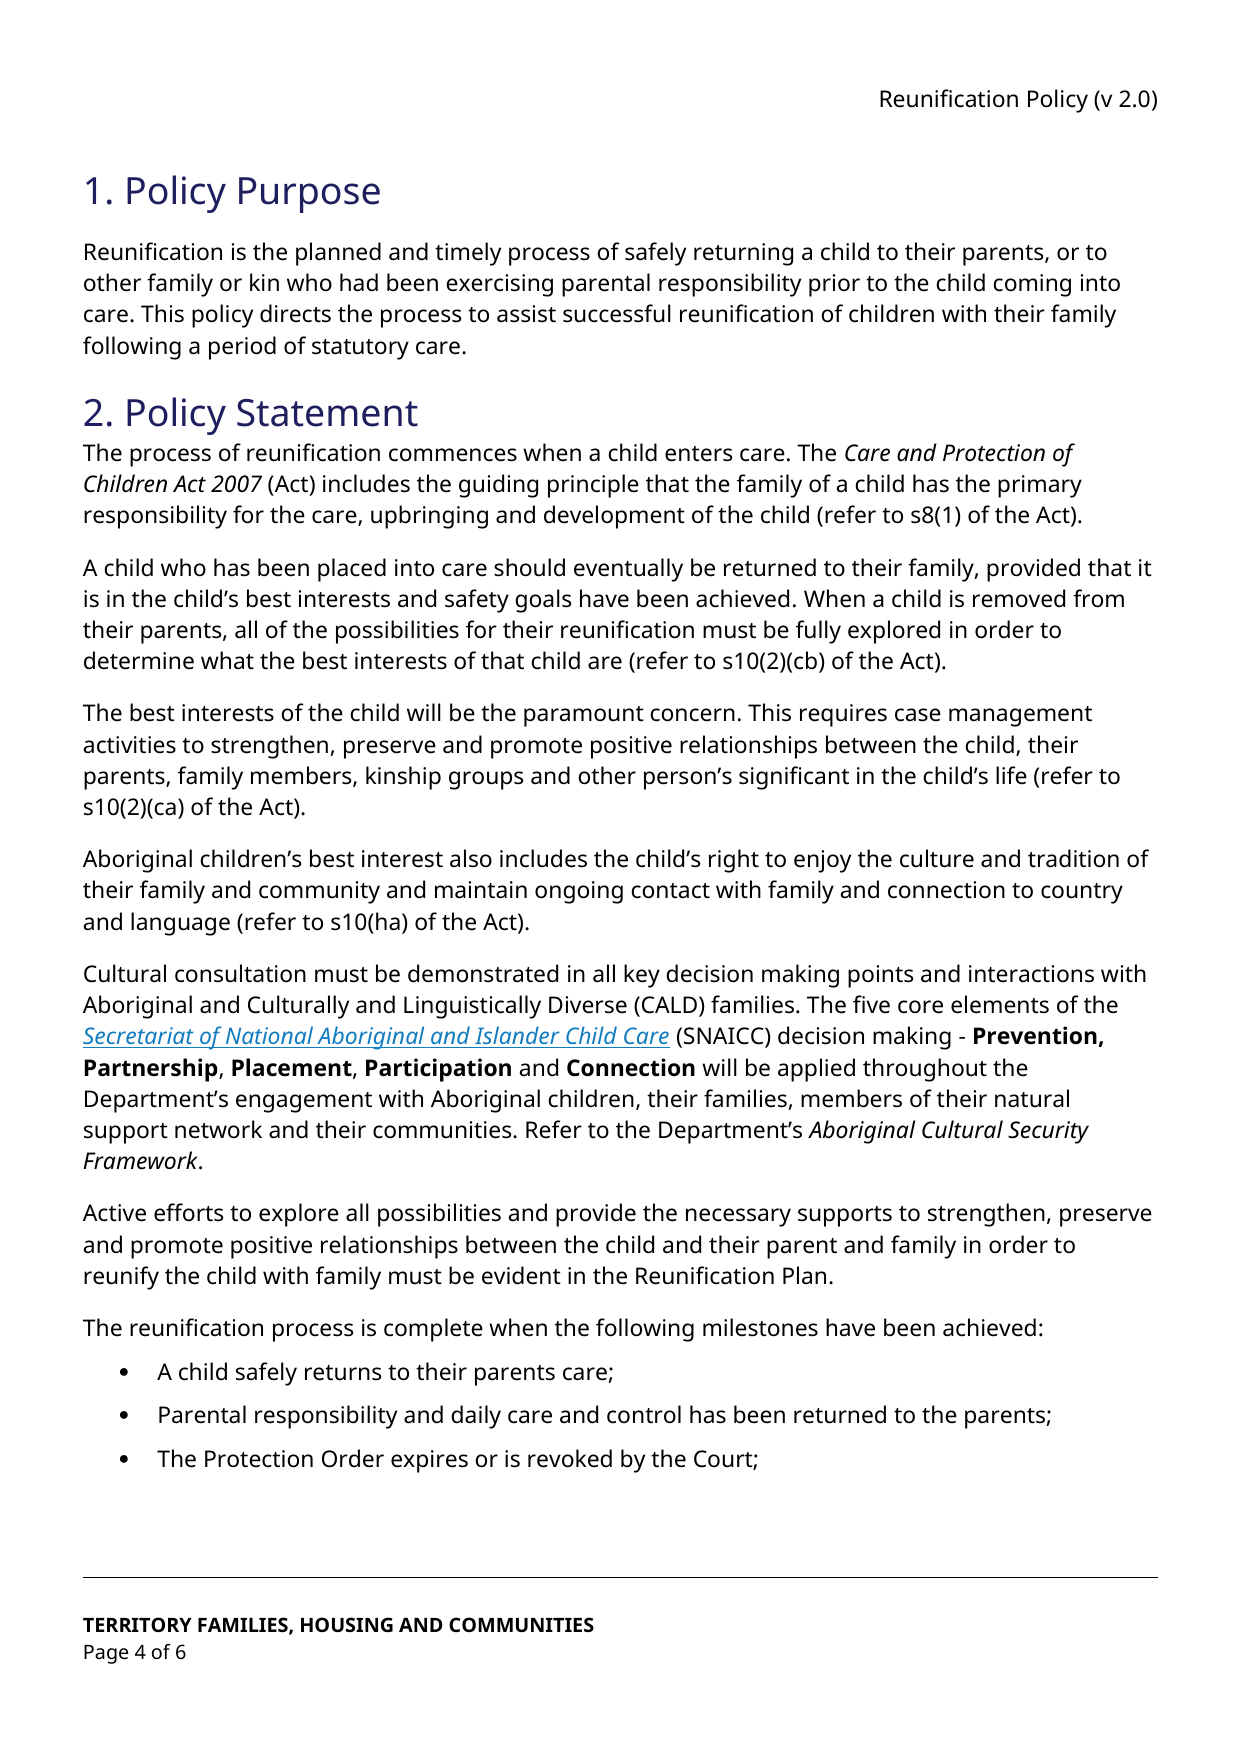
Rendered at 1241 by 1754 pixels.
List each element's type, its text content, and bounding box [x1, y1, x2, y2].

text Reunification is the planned and timely process of safely returning a child to their parents, or to other family or kin who had been exercising parental responsibility prior to the child coming into care. This policy directs the process to assist successful reunification of children with their family following a period of statutory care. [83, 236, 1157, 361]
subtitle Policy Purpose [83, 164, 1157, 215]
list Parental responsibility and daily care and control has been returned to the parents; [120, 1399, 1157, 1431]
list The reunification process is complete when the following milestones have been achieved: [83, 1312, 1157, 1343]
subtitle Policy Statement [83, 386, 1157, 437]
text The best interests of the child will be the paramount concern. This requires case management activities to strengthen, preserve and promote positive relationships between the child, their parents, family members, kinship groups and other person’s significant in the child’s life (refer to s10(2)(ca) of the Act). [83, 697, 1157, 822]
text Active efforts to explore all possibilities and provide the necessary supports to strengthen, preserve and promote positive relationships between the child and their parent and family in order to reunify the child with family must be evident in the Reunification Plan. [83, 1197, 1157, 1291]
list A child safely returns to their parents care; [120, 1356, 1157, 1387]
text Cultural consultation must be demonstrated in all key decision making points and interactions with Aboriginal and Culturally and Linguistically Diverse (CALD) families. The five core elements of the Secretariat of National Aboriginal and Islander Child Care (SNAICC) decision making - Prevention, Partnership, Placement, Participation and Connection will be applied throughout the Department’s engagement with Aboriginal children, their families, members of their natural support network and their communities. Refer to the Department’s Aboriginal Cultural Security Framework. [83, 958, 1157, 1176]
text The process of reunification commences when a child enters care. The Care and Protection of Children Act 2007 (Act) includes the guiding principle that the family of a child has the primary responsibility for the care, upbringing and development of the child (refer to s8(1) of the Act). [83, 437, 1157, 531]
text Aboriginal children’s best interest also includes the child’s right to enjoy the culture and tradition of their family and community and maintain ongoing contact with family and connection to country and language (refer to s10(ha) of the Act). [83, 843, 1157, 937]
text A child who has been placed into care should eventually be returned to their family, provided that it is in the child’s best interests and safety goals have been achieved. When a child is removed from their parents, all of the possibilities for their reunification must be fully explored in order to determine what the best interests of that child are (refer to s10(2)(cb) of the Act). [83, 551, 1157, 676]
list The Protection Order expires or is revoked by the Court; [120, 1443, 1157, 1474]
